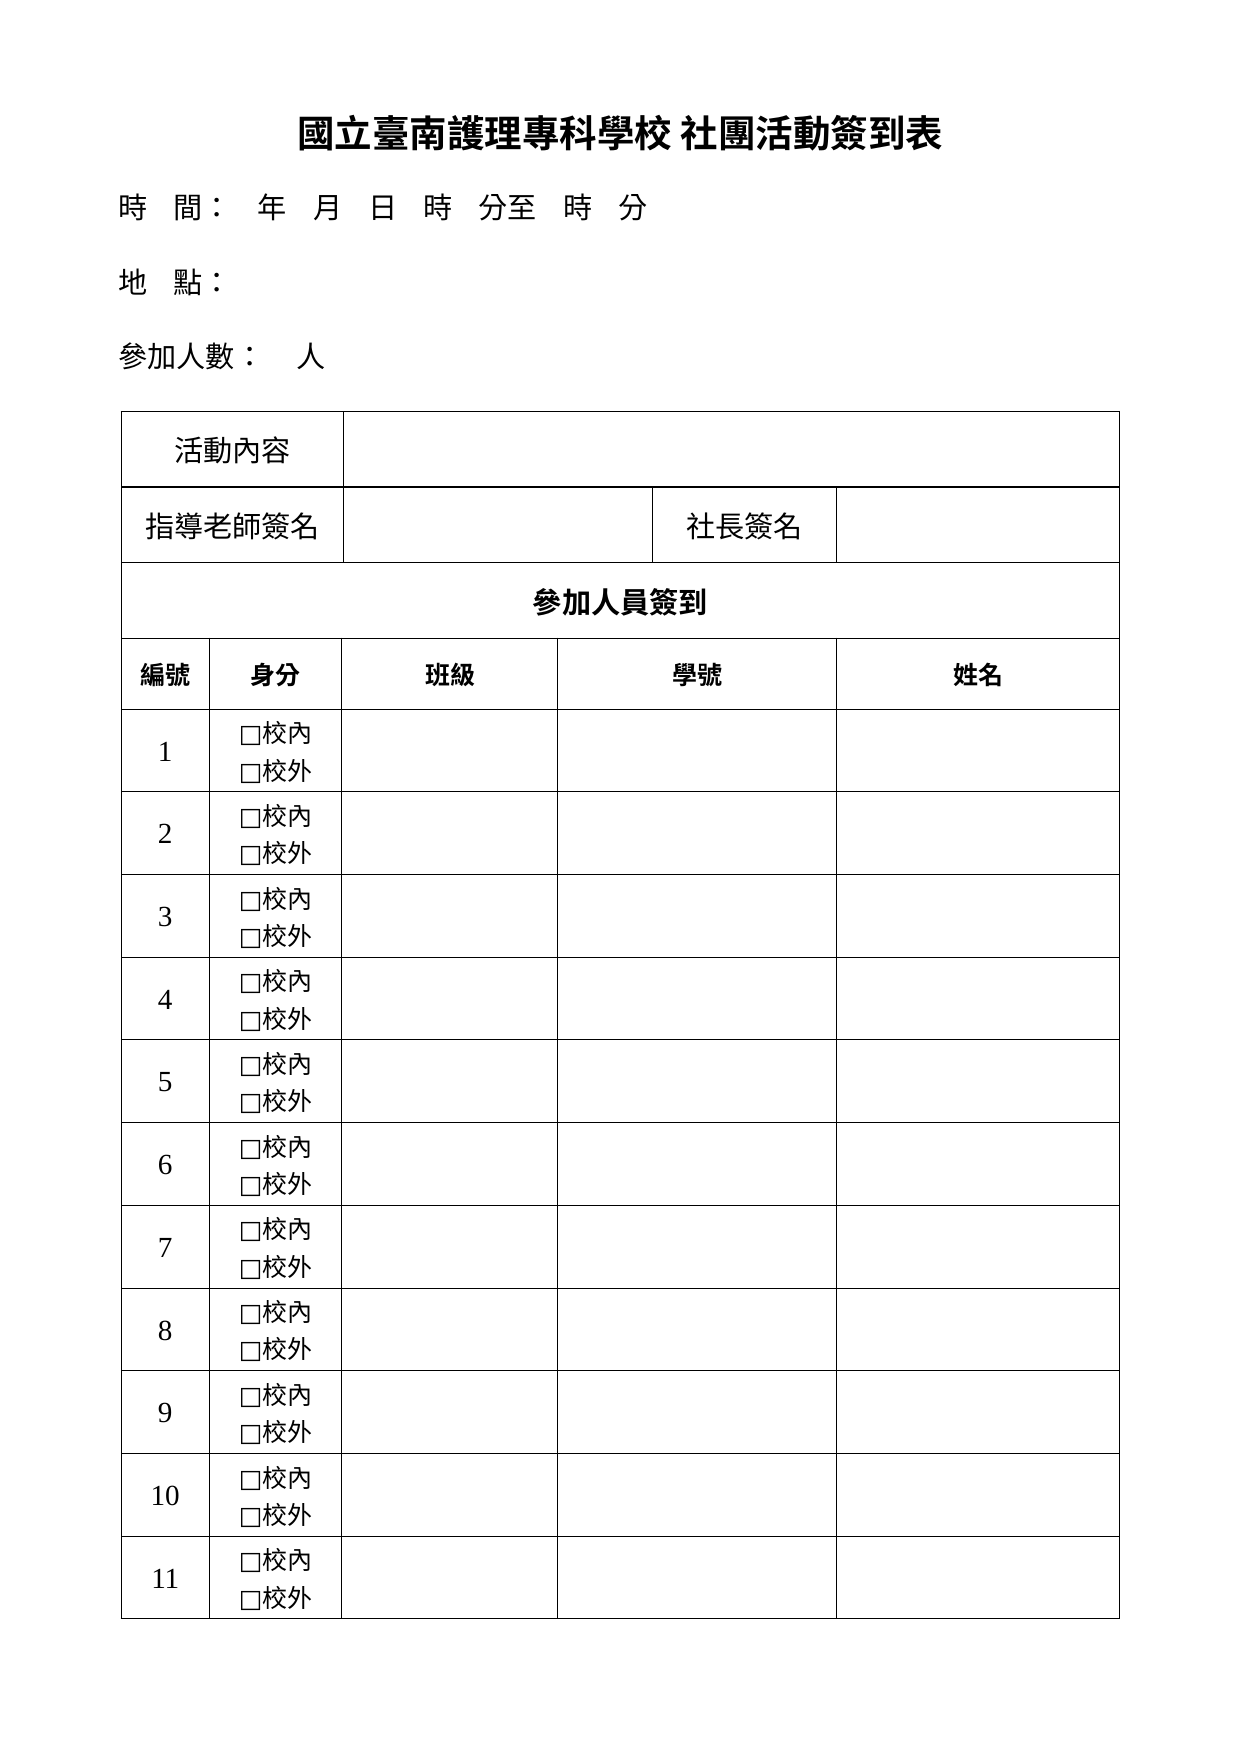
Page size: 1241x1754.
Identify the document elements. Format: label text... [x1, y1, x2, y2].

table_cell [342, 792, 557, 874]
table_cell 班級 [342, 639, 557, 708]
table_cell □校內 □校外 [210, 1454, 341, 1536]
table_cell □校內 □校外 [210, 1206, 341, 1287]
table_cell 3 [122, 875, 209, 957]
table_cell [558, 875, 836, 957]
table_cell [342, 1040, 557, 1122]
table_cell [837, 1123, 1119, 1205]
table_cell [558, 1371, 836, 1453]
table_cell [837, 1454, 1119, 1536]
table_cell 6 [122, 1123, 209, 1205]
table_cell [558, 710, 836, 791]
table_cell [558, 958, 836, 1039]
table_cell 7 [122, 1206, 209, 1287]
table_cell 1 [122, 710, 209, 791]
table_cell [342, 1537, 557, 1618]
table_cell [837, 710, 1119, 791]
table_cell □校內 □校外 [210, 792, 341, 874]
table_cell [342, 1454, 557, 1536]
table_cell □校內 □校外 [210, 1537, 341, 1618]
table_cell □校內 □校外 [210, 1123, 341, 1205]
table_cell □校內 □校外 [210, 958, 341, 1039]
table_cell [342, 958, 557, 1039]
table_cell 身分 [210, 639, 341, 708]
table_cell [342, 1371, 557, 1453]
table_cell 11 [122, 1537, 209, 1618]
table_cell [837, 792, 1119, 874]
table_cell [837, 488, 1119, 562]
text 國立臺南護理專科學校 社團活動簽到表 [118, 94, 1122, 168]
table_cell [558, 1206, 836, 1287]
table_cell 學號 [558, 639, 836, 708]
table_cell 編號 [122, 639, 209, 708]
table_cell [558, 1289, 836, 1370]
table_cell □校內 □校外 [210, 1371, 341, 1453]
table_cell □校內 □校外 [210, 1289, 341, 1370]
table_header [344, 412, 1119, 486]
table_cell □校內 □校外 [210, 1040, 341, 1122]
table_cell 2 [122, 792, 209, 874]
table_cell [558, 1040, 836, 1122]
table_cell [342, 710, 557, 791]
text 參加人數： 人 [118, 318, 1122, 392]
table_cell [558, 1454, 836, 1536]
table_cell [837, 1206, 1119, 1287]
table_cell [837, 1537, 1119, 1618]
table_cell [837, 1040, 1119, 1122]
text 時 間： 年 月 日 時 分至 時 分 [118, 168, 1122, 243]
table_cell [837, 875, 1119, 957]
table_cell 姓名 [837, 639, 1119, 708]
table_cell 8 [122, 1289, 209, 1370]
table_cell 10 [122, 1454, 209, 1536]
table_cell [558, 1123, 836, 1205]
table_cell [837, 1289, 1119, 1370]
text 地 點： [118, 243, 1122, 318]
table_cell 9 [122, 1371, 209, 1453]
table_cell □校內 □校外 [210, 710, 341, 791]
table_cell [837, 958, 1119, 1039]
table_cell [837, 1371, 1119, 1453]
table_cell [342, 875, 557, 957]
table_cell 社長簽名 [653, 488, 836, 562]
table_cell [342, 1206, 557, 1287]
table_header 活動內容 [122, 412, 343, 486]
table_cell [558, 792, 836, 874]
table_cell [342, 1123, 557, 1205]
table_cell [558, 1537, 836, 1618]
table_cell 5 [122, 1040, 209, 1122]
table_cell [342, 1289, 557, 1370]
table_cell 4 [122, 958, 209, 1039]
table_cell [344, 488, 652, 562]
table_cell □校內 □校外 [210, 875, 341, 957]
table_cell 參加人員簽到 [122, 563, 1119, 638]
table_cell 指導老師簽名 [122, 488, 343, 562]
